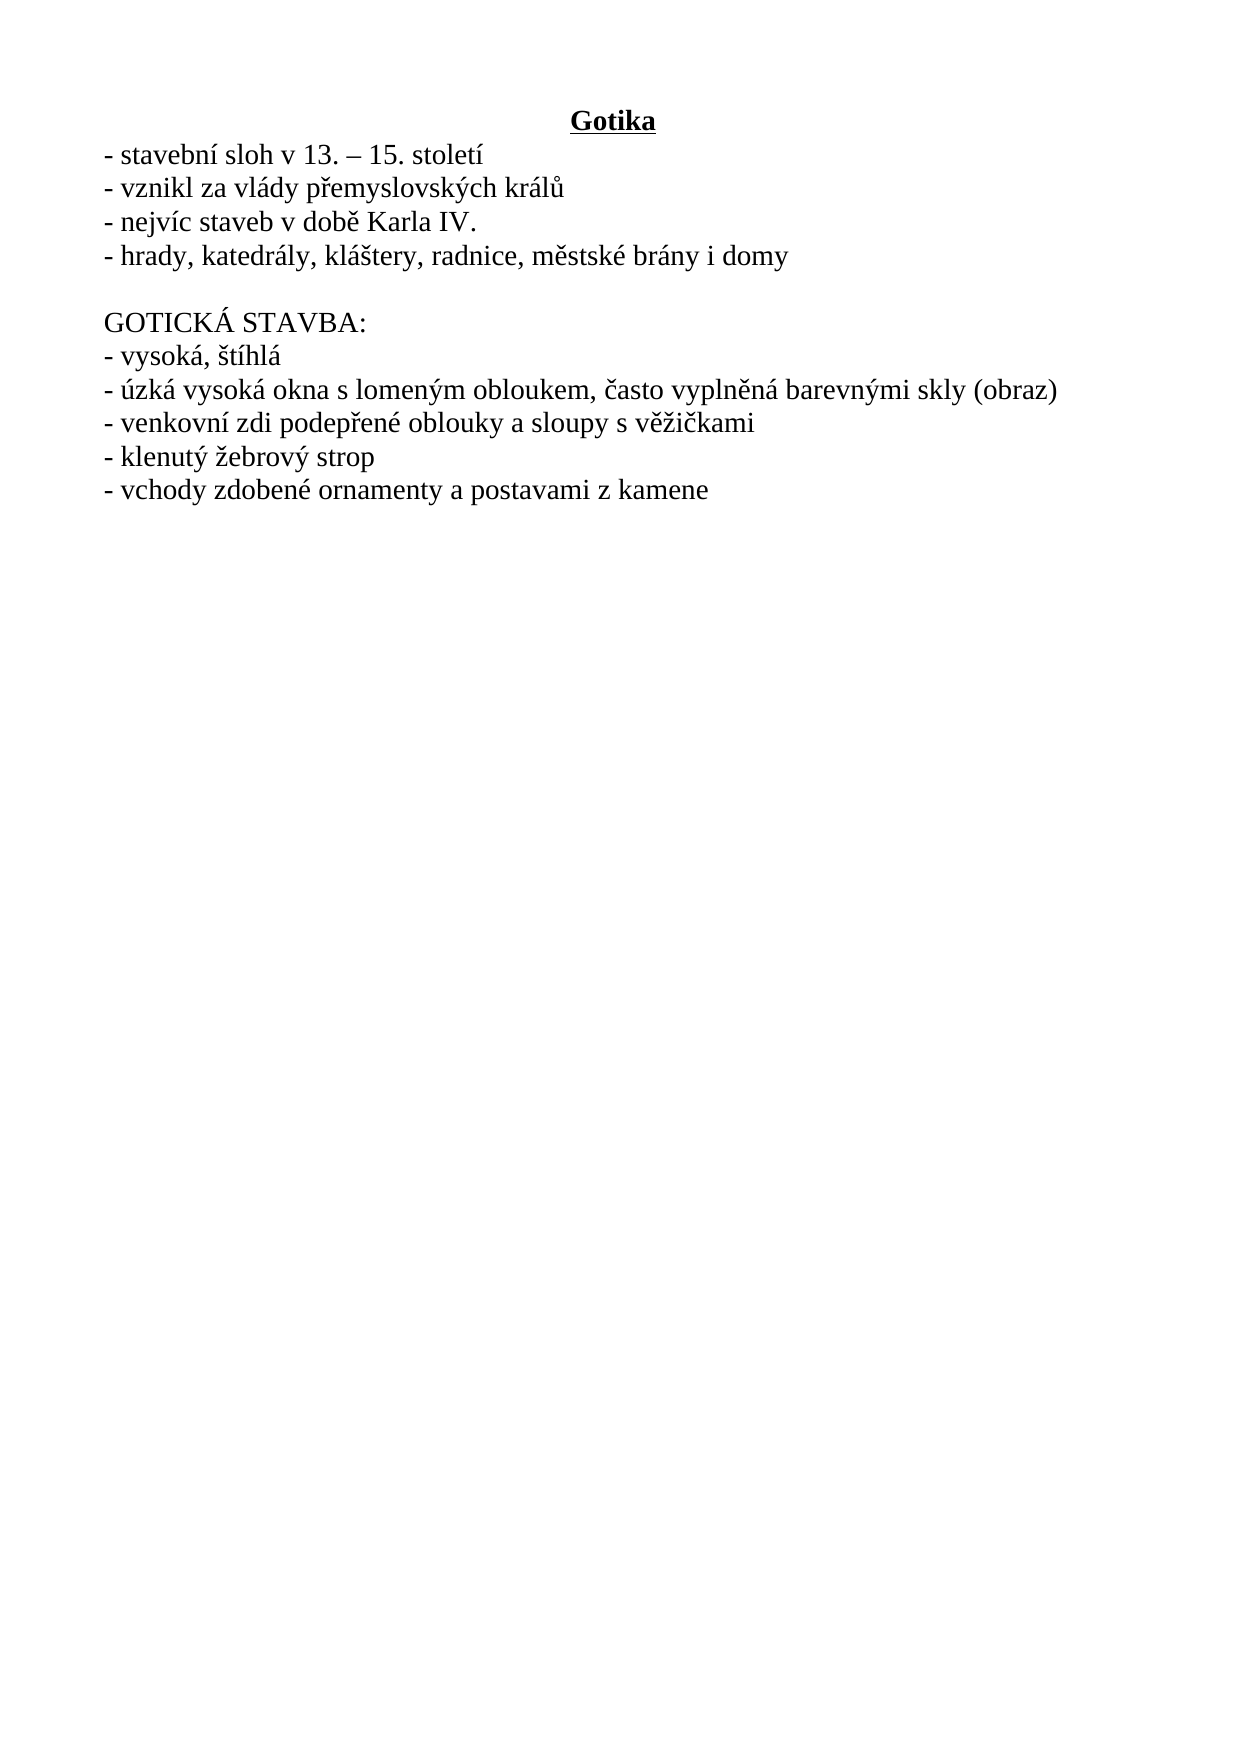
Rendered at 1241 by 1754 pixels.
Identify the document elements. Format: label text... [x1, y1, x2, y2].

text - klenutý žebrový strop [103, 439, 1122, 472]
text - hrady, katedrály, kláštery, radnice, městské brány i domy [103, 238, 1122, 271]
text Gotika [103, 103, 1122, 137]
text GOTICKÁ STAVBA: [103, 305, 1122, 338]
text - vchody zdobené ornamenty a postavami z kamene [103, 472, 1122, 506]
text - úzká vysoká okna s lomeným obloukem, často vyplněná barevnými skly (obraz) [103, 372, 1122, 405]
text - vznikl za vlády přemyslovských králů [103, 171, 1122, 204]
text - stavební sloh v 13. – 15. století [103, 137, 1122, 171]
text - venkovní zdi podepřené oblouky a sloupy s věžičkami [103, 405, 1122, 439]
text - nejvíc staveb v době Karla IV. [103, 204, 1122, 238]
text - vysoká, štíhlá [103, 338, 1122, 372]
